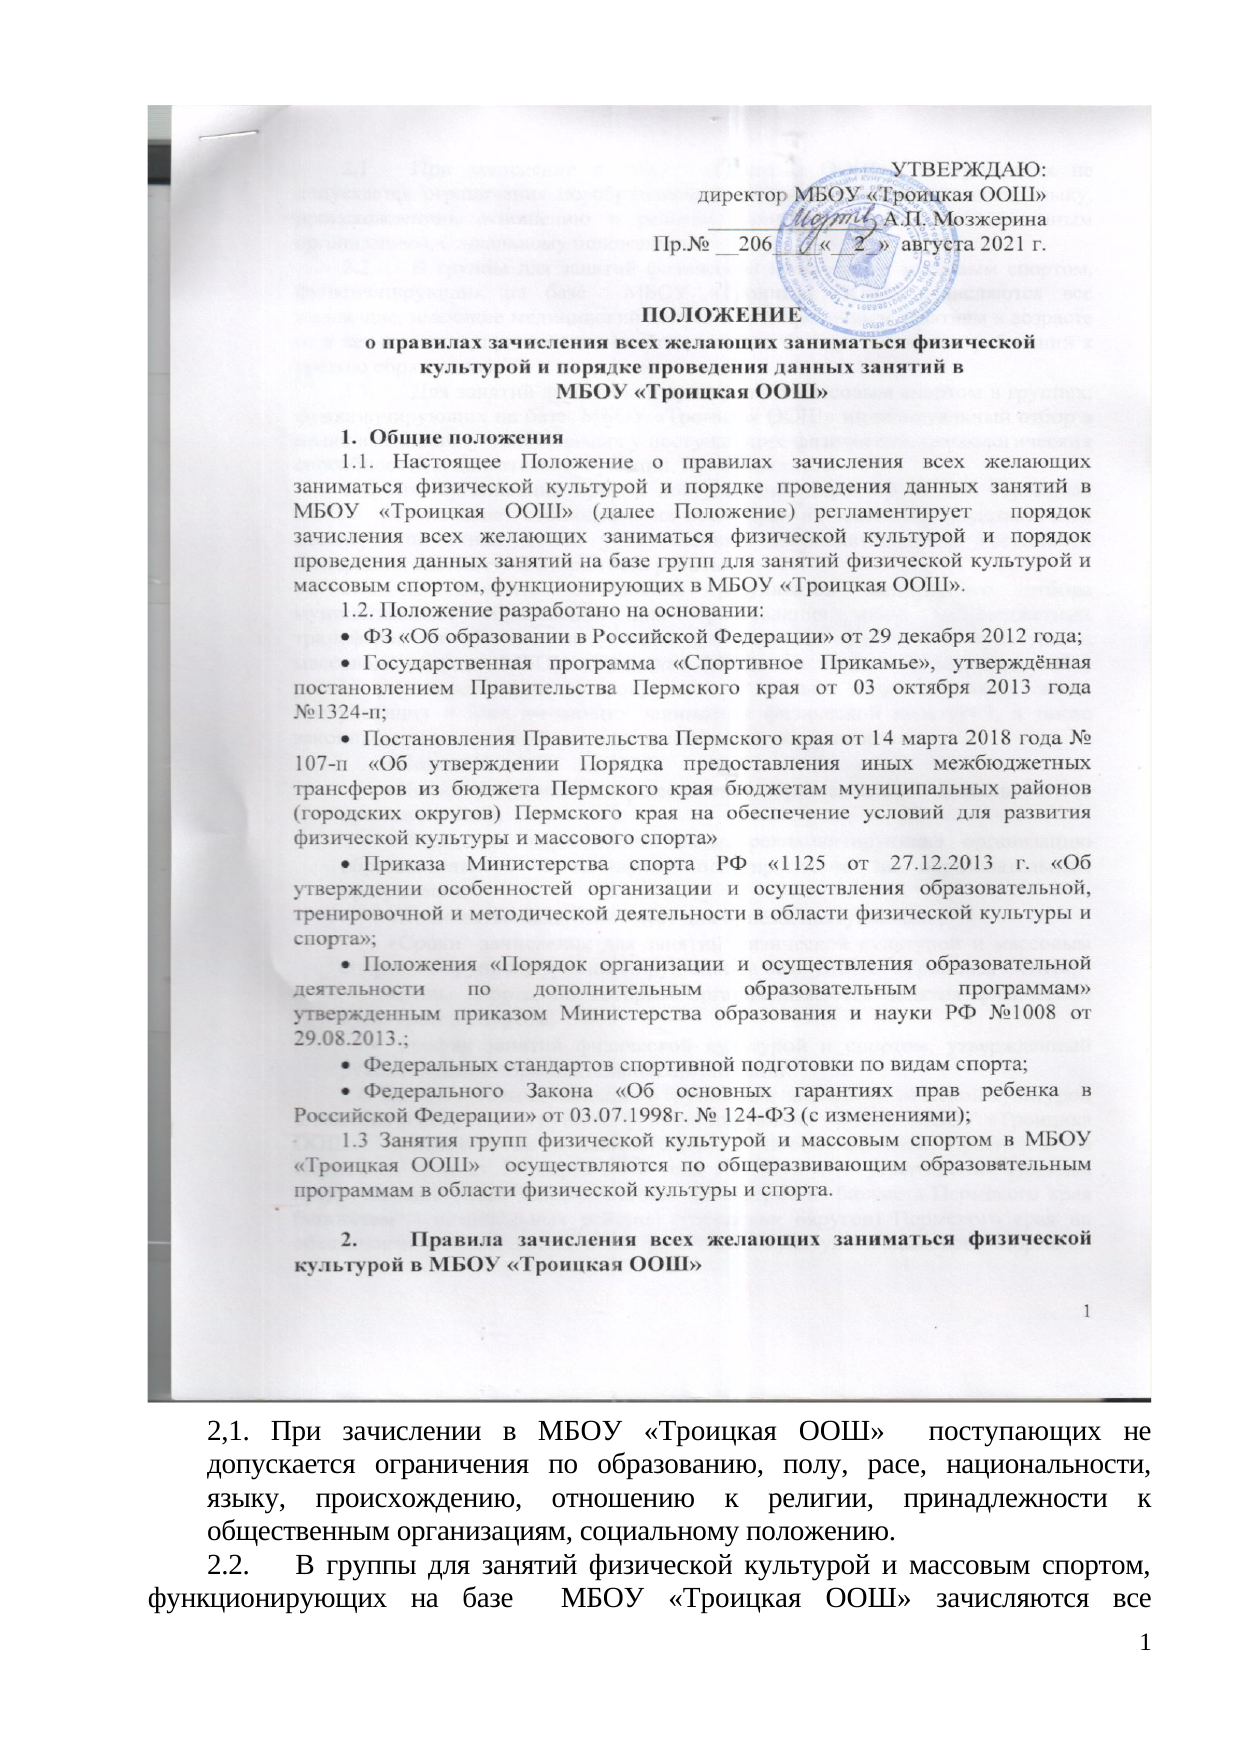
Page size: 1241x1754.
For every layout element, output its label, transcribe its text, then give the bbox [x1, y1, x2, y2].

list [148, 1547, 1152, 1614]
text 2,1. При зачислении в МБОУ «Троицкая ООШ» поступающих не допускается ограничения по образованию, полу, расе, национальности, языку, происхождению, отношению к религии, принадлежности к общественным организациям, социальному положению. [207, 1413, 1152, 1547]
picture [147, 105, 1152, 1405]
